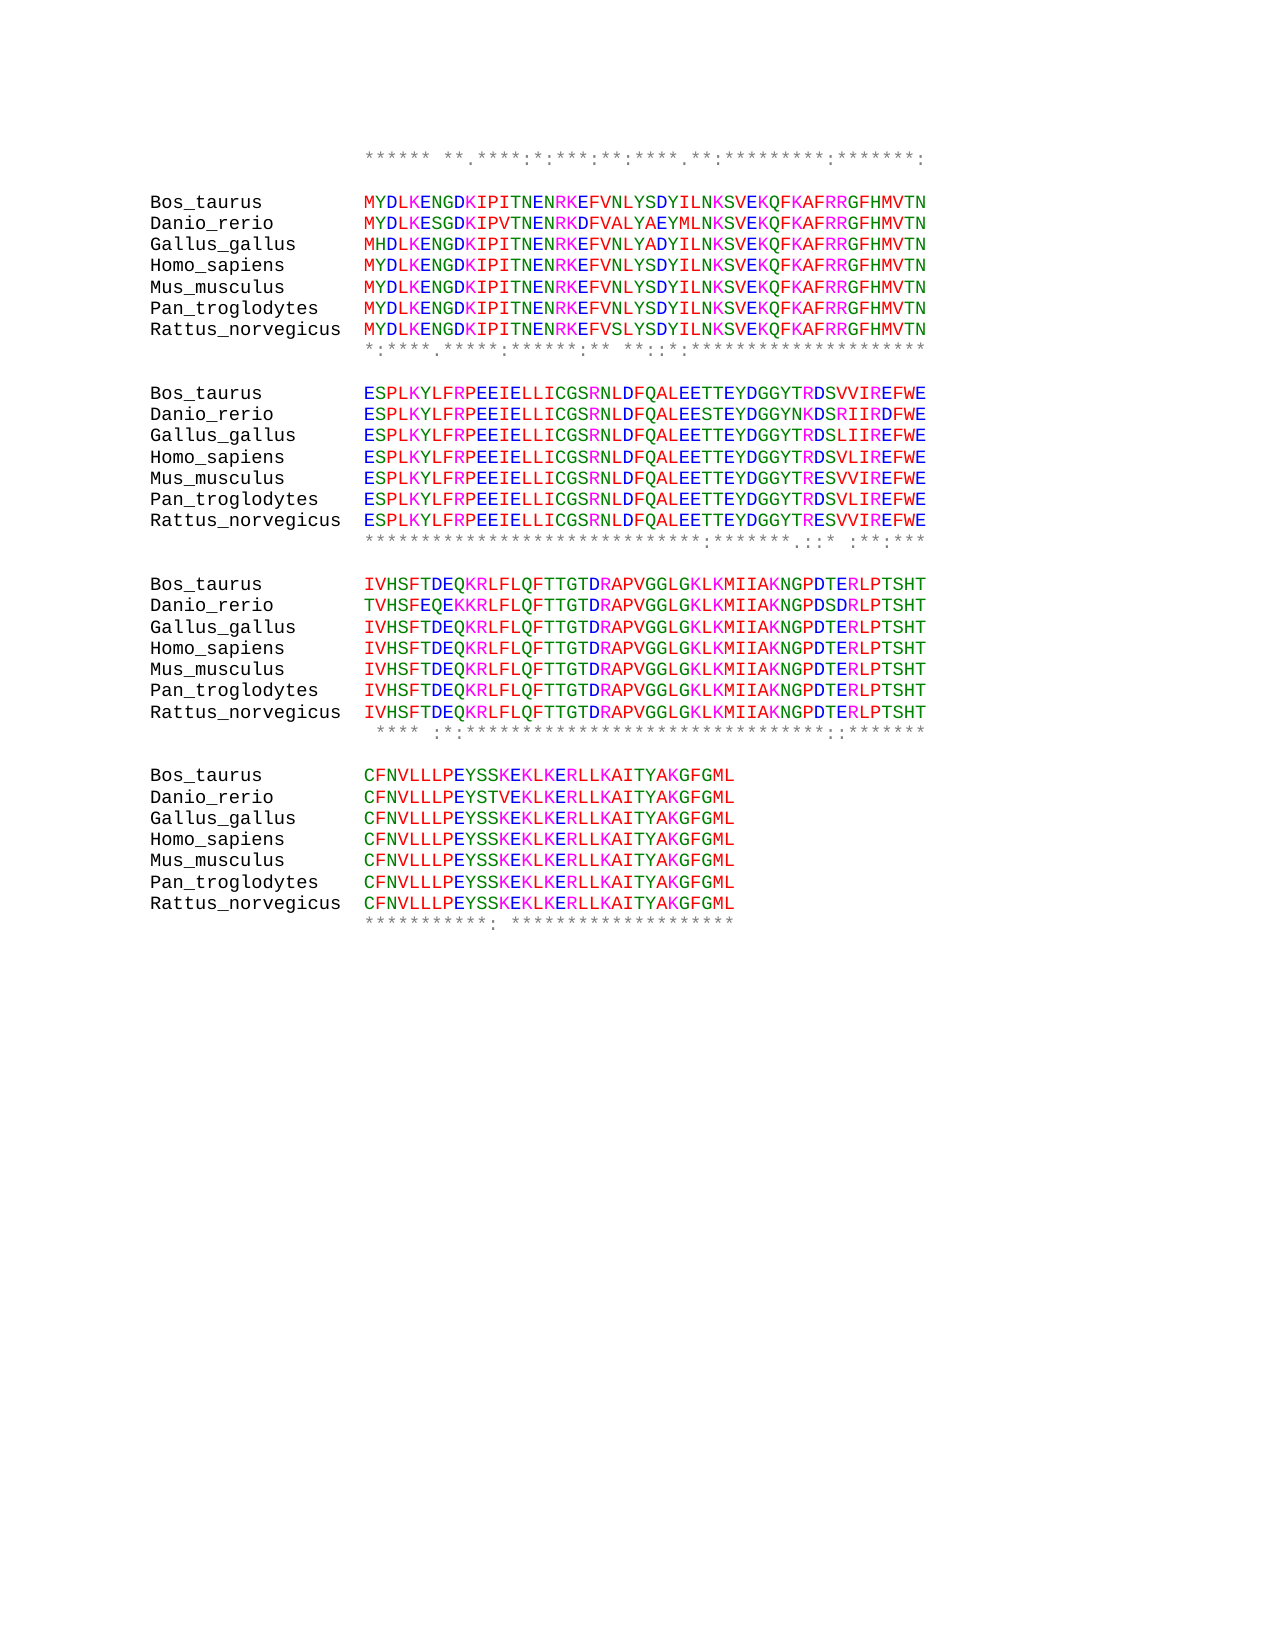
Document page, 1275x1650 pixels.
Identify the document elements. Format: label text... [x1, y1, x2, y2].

text Gallus_gallus MHDLKENGDKIPITNENRKEFVNLYADYILNKSVEKQFKAFRRGFHMVTN [150, 235, 1125, 256]
text Rattus_norvegicus IVHSFTDEQKRLFLQFTTGTDRAPVGGLGKLKMIIAKNGPDTERLPTSHT [150, 702, 1125, 724]
text Bos_taurus ESPLKYLFRPEEIELLICGSRNLDFQALEETTEYDGGYTRDSVVIREFWE [150, 384, 1125, 405]
text Mus_musculus IVHSFTDEQKRLFLQFTTGTDRAPVGGLGKLKMIIAKNGPDTERLPTSHT [150, 660, 1125, 681]
text ***********: ******************** [150, 915, 1125, 936]
text Rattus_norvegicus MYDLKENGDKIPITNENRKEFVSLYSDYILNKSVEKQFKAFRRGFHMVTN [150, 320, 1125, 341]
text Danio_rerio TVHSFEQEKKRLFLQFTTGTDRAPVGGLGKLKMIIAKNGPDSDRLPTSHT [150, 596, 1125, 617]
text Pan_troglodytes MYDLKENGDKIPITNENRKEFVNLYSDYILNKSVEKQFKAFRRGFHMVTN [150, 299, 1125, 320]
text Pan_troglodytes CFNVLLLPEYSSKEKLKERLLKAITYAKGFGML [150, 872, 1125, 894]
text Pan_troglodytes ESPLKYLFRPEEIELLICGSRNLDFQALEETTEYDGGYTRDSVLIREFWE [150, 490, 1125, 511]
text Danio_rerio CFNVLLLPEYSTVEKLKERLLKAITYAKGFGML [150, 787, 1125, 809]
text Pan_troglodytes IVHSFTDEQKRLFLQFTTGTDRAPVGGLGKLKMIIAKNGPDTERLPTSHT [150, 681, 1125, 702]
text **** :*:********************************::******* [150, 724, 1125, 745]
text Danio_rerio MYDLKESGDKIPVTNENRKDFVALYAEYMLNKSVEKQFKAFRRGFHMVTN [150, 214, 1125, 235]
text Mus_musculus MYDLKENGDKIPITNENRKEFVNLYSDYILNKSVEKQFKAFRRGFHMVTN [150, 277, 1125, 299]
text Rattus_norvegicus ESPLKYLFRPEEIELLICGSRNLDFQALEETTEYDGGYTRESVVIREFWE [150, 511, 1125, 532]
text Gallus_gallus IVHSFTDEQKRLFLQFTTGTDRAPVGGLGKLKMIIAKNGPDTERLPTSHT [150, 617, 1125, 639]
text Bos_taurus CFNVLLLPEYSSKEKLKERLLKAITYAKGFGML [150, 766, 1125, 787]
text Bos_taurus MYDLKENGDKIPITNENRKEFVNLYSDYILNKSVEKQFKAFRRGFHMVTN [150, 192, 1125, 214]
text ******************************:*******.::* :**:*** [150, 532, 1125, 554]
text Gallus_gallus CFNVLLLPEYSSKEKLKERLLKAITYAKGFGML [150, 809, 1125, 830]
text Homo_sapiens IVHSFTDEQKRLFLQFTTGTDRAPVGGLGKLKMIIAKNGPDTERLPTSHT [150, 639, 1125, 660]
text Homo_sapiens MYDLKENGDKIPITNENRKEFVNLYSDYILNKSVEKQFKAFRRGFHMVTN [150, 256, 1125, 277]
text Bos_taurus IVHSFTDEQKRLFLQFTTGTDRAPVGGLGKLKMIIAKNGPDTERLPTSHT [150, 575, 1125, 596]
text Rattus_norvegicus CFNVLLLPEYSSKEKLKERLLKAITYAKGFGML [150, 894, 1125, 915]
text Danio_rerio ESPLKYLFRPEEIELLICGSRNLDFQALEESTEYDGGYNKDSRIIRDFWE [150, 405, 1125, 426]
text Homo_sapiens ESPLKYLFRPEEIELLICGSRNLDFQALEETTEYDGGYTRDSVLIREFWE [150, 447, 1125, 469]
text ****** **.****:*:***:**:****.**:*********:*******: [150, 150, 1125, 171]
text *:****.*****:******:** **::*:********************* [150, 341, 1125, 362]
text Mus_musculus CFNVLLLPEYSSKEKLKERLLKAITYAKGFGML [150, 851, 1125, 872]
text Gallus_gallus ESPLKYLFRPEEIELLICGSRNLDFQALEETTEYDGGYTRDSLIIREFWE [150, 426, 1125, 447]
text Mus_musculus ESPLKYLFRPEEIELLICGSRNLDFQALEETTEYDGGYTRESVVIREFWE [150, 469, 1125, 490]
text Homo_sapiens CFNVLLLPEYSSKEKLKERLLKAITYAKGFGML [150, 830, 1125, 851]
